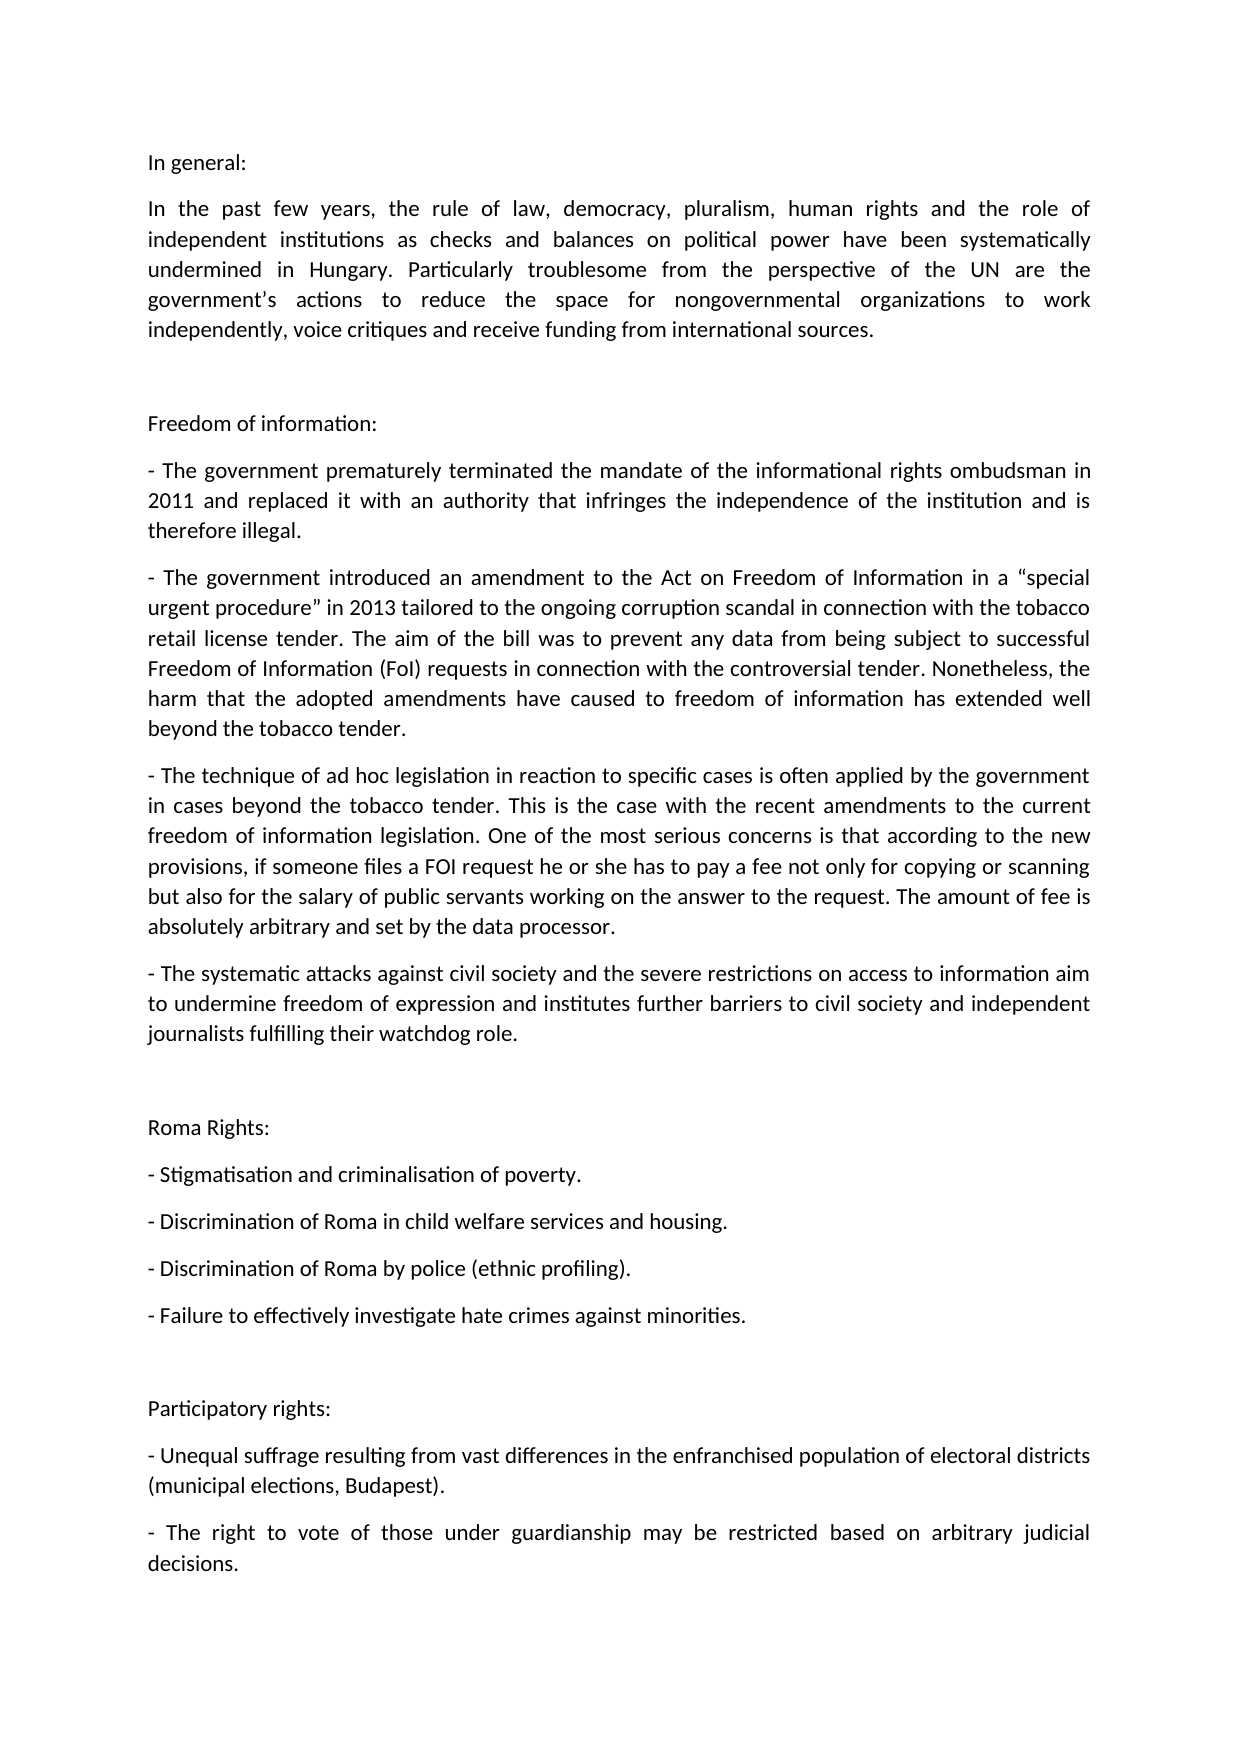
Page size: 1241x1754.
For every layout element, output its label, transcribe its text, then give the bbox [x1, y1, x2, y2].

text Roma Rights: [148, 1113, 1093, 1141]
text - Discrimination of Roma by police (ethnic profiling). [148, 1254, 1093, 1282]
text - The right to vote of those under guardianship may be restricted based on arbitrary judicial decisions. [148, 1518, 1093, 1577]
text In general: [148, 148, 1093, 176]
text Freedom of information: [148, 409, 1093, 437]
text - Failure to effectively investigate hate crimes against minorities. [148, 1301, 1093, 1329]
text - The systematic attacks against civil society and the severe restrictions on access to information aim to undermine freedom of expression and institutes further barriers to civil society and independent journalists fulfilling their watchdog role. [148, 959, 1093, 1047]
text - The government prematurely terminated the mandate of the informational rights ombudsman in 2011 and replaced it with an authority that infringes the independence of the institution and is therefore illegal. [148, 456, 1093, 544]
text - Stigmatisation and criminalisation of poverty. [148, 1160, 1093, 1188]
text - Discrimination of Roma in child welfare services and housing. [148, 1207, 1093, 1235]
text In the past few years, the rule of law, democracy, pluralism, human rights and the role of independent institutions as checks and balances on political power have been systematically undermined in Hungary. Particularly troublesome from the perspective of the UN are the government’s actions to reduce the space for nongovernmental organizations to work independently, voice critiques and receive funding from international sources. [148, 194, 1093, 343]
text Participatory rights: [148, 1394, 1093, 1422]
text - The technique of ad hoc legislation in reaction to specific cases is often applied by the government in cases beyond the tobacco tender. This is the case with the recent amendments to the current freedom of information legislation. One of the most serious concerns is that according to the new provisions, if someone files a FOI request he or she has to pay a fee not only for copying or scanning but also for the salary of public servants working on the answer to the request. The amount of fee is absolutely arbitrary and set by the data processor. [148, 761, 1093, 940]
text - The government introduced an amendment to the Act on Freedom of Information in a “special urgent procedure” in 2013 tailored to the ongoing corruption scandal in connection with the tobacco retail license tender. The aim of the bill was to prevent any data from being subject to successful Freedom of Information (FoI) requests in connection with the controversial tender. Nonetheless, the harm that the adopted amendments have caused to freedom of information has extended well beyond the tobacco tender. [148, 563, 1093, 742]
text - Unequal suffrage resulting from vast differences in the enfranchised population of electoral districts (municipal elections, Budapest). [148, 1441, 1093, 1499]
